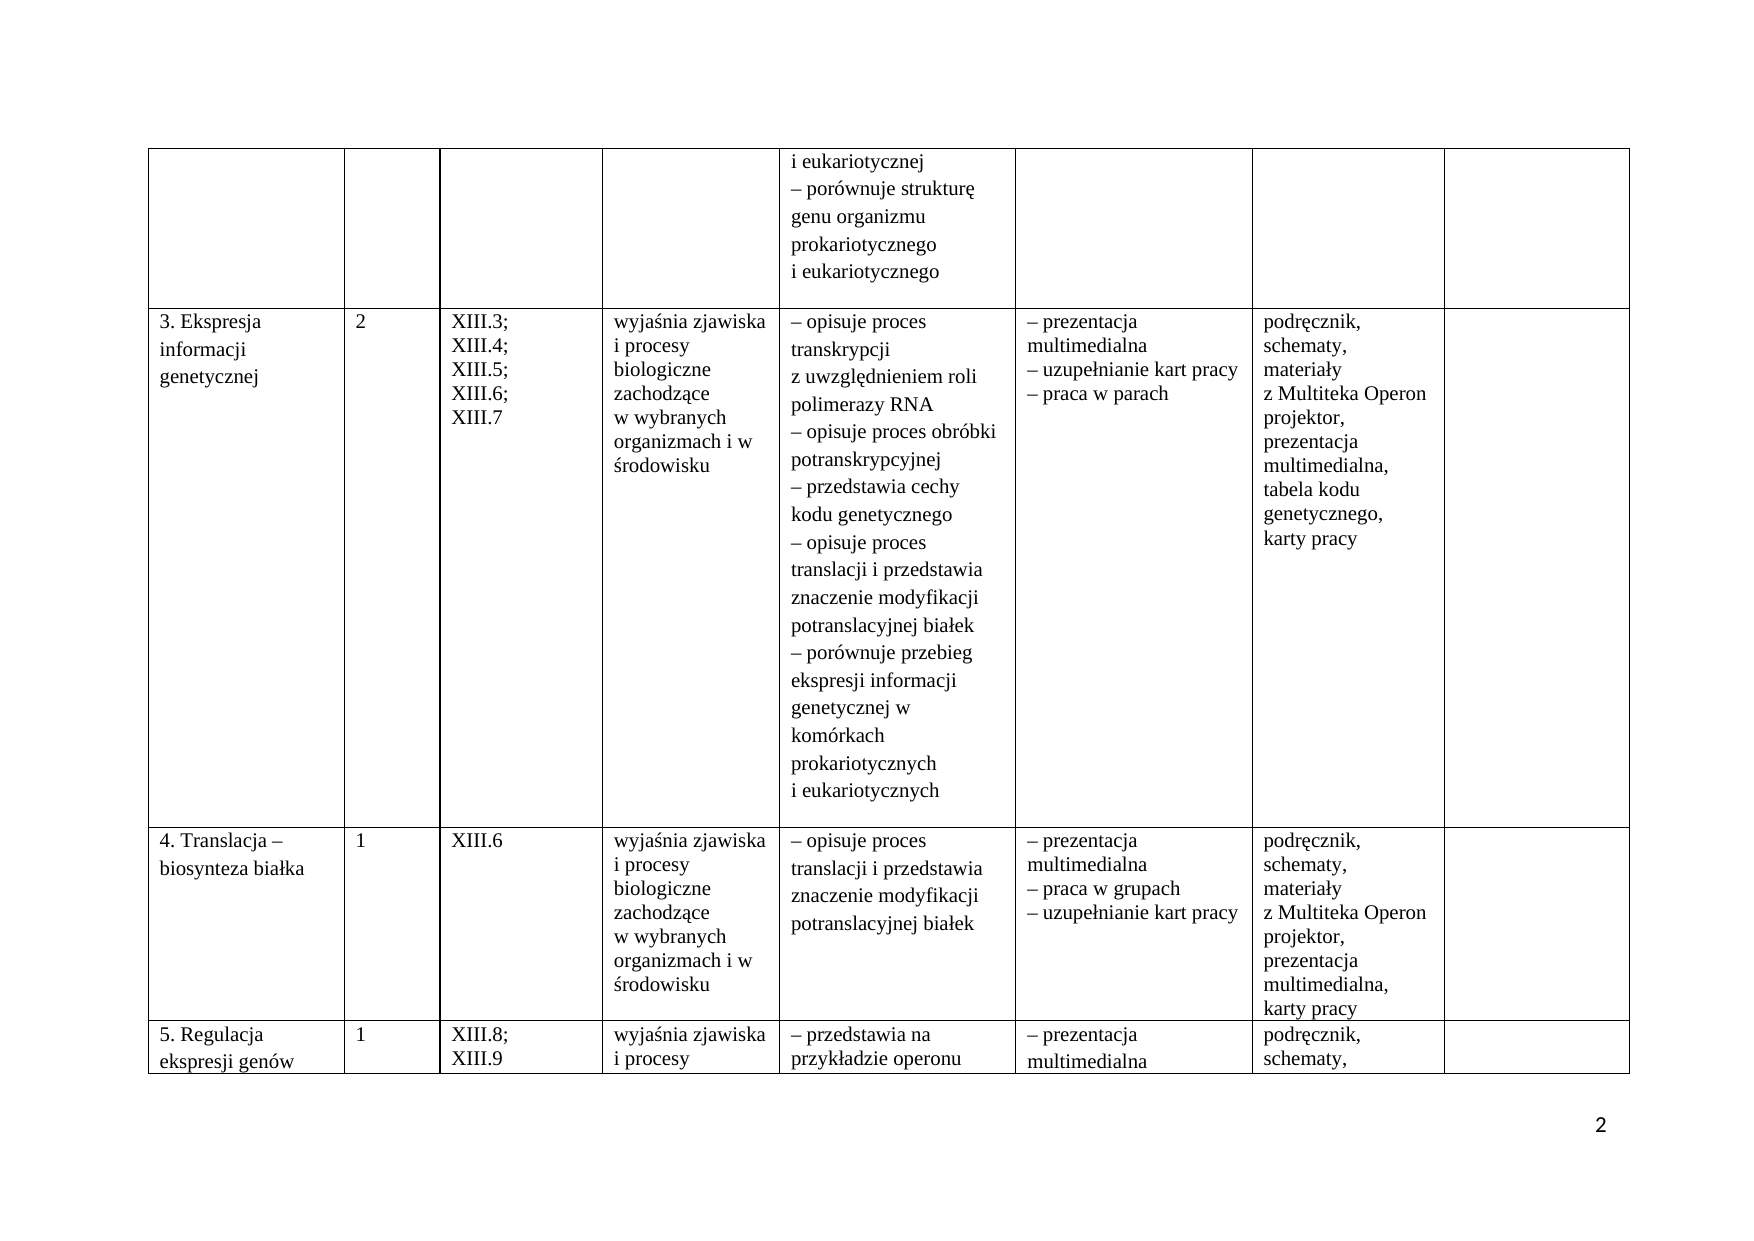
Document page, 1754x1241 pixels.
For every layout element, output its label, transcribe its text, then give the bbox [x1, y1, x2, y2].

table_cell – prezentacja multimedialna – uzupełnianie kart pracy – praca w parach [1016, 309, 1252, 827]
table_cell XIII.3; XIII.4; XIII.5; XIII.6; XIII.7 [441, 309, 602, 827]
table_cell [603, 149, 779, 308]
table_cell 4. Translacja – biosynteza białka [149, 828, 344, 1020]
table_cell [441, 149, 602, 308]
table_cell – prezentacja multimedialna – praca w grupach – uzupełnianie kart pracy [1016, 828, 1252, 1020]
table_cell 3. Ekspresja informacji genetycznej [149, 309, 344, 827]
table_cell [1445, 309, 1629, 827]
table_cell – opisuje proces transkrypcji z uwzględnieniem roli polimerazy RNA – opisuje proces obróbki potranskrypcyjnej – przedstawia cechy kodu genetycznego – opisuje proces translacji i przedstawia znaczenie modyfikacji potranslacyjnej białek – porównuje przebieg ekspresji informacji genetycznej w komórkach prokariotycznych i eukariotycznych [780, 309, 1015, 827]
table_cell XIII.6 [441, 828, 602, 1020]
table_cell – opisuje proces translacji i przedstawia znaczenie modyfikacji potranslacyjnej białek [780, 828, 1015, 1020]
table_cell wyjaśnia zjawiska i procesy biologiczne zachodzące w wybranych organizmach i w środowisku [603, 309, 779, 827]
table_cell 2 [345, 149, 439, 308]
table_cell XIII.8; XIII.9 [441, 1021, 602, 1073]
table_cell [1445, 828, 1629, 1020]
table_cell wyjaśnia zjawiska i procesy biologiczne zachodzące w wybranych organizmach i w środowisku [603, 828, 779, 1020]
table_cell 1 [345, 1021, 439, 1073]
table_cell [1445, 1021, 1629, 1073]
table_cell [1016, 149, 1252, 308]
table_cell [1253, 149, 1444, 308]
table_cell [780, 1021, 1015, 1073]
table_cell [149, 149, 344, 308]
table_cell podręcznik, schematy, materiały z Multiteka Operon projektor, prezentacja multimedialna, tabela kodu genetycznego, karty pracy [1253, 309, 1444, 827]
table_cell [780, 149, 1015, 308]
table_cell [1445, 149, 1629, 308]
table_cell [1253, 1021, 1444, 1073]
table_cell 1 [345, 828, 439, 1020]
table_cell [603, 1021, 779, 1073]
table_cell 2 [345, 309, 439, 827]
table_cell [149, 1021, 344, 1073]
table_cell podręcznik, schematy, materiały z Multiteka Operon projektor, prezentacja multimedialna, karty pracy [1253, 828, 1444, 1020]
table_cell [1016, 1021, 1252, 1073]
